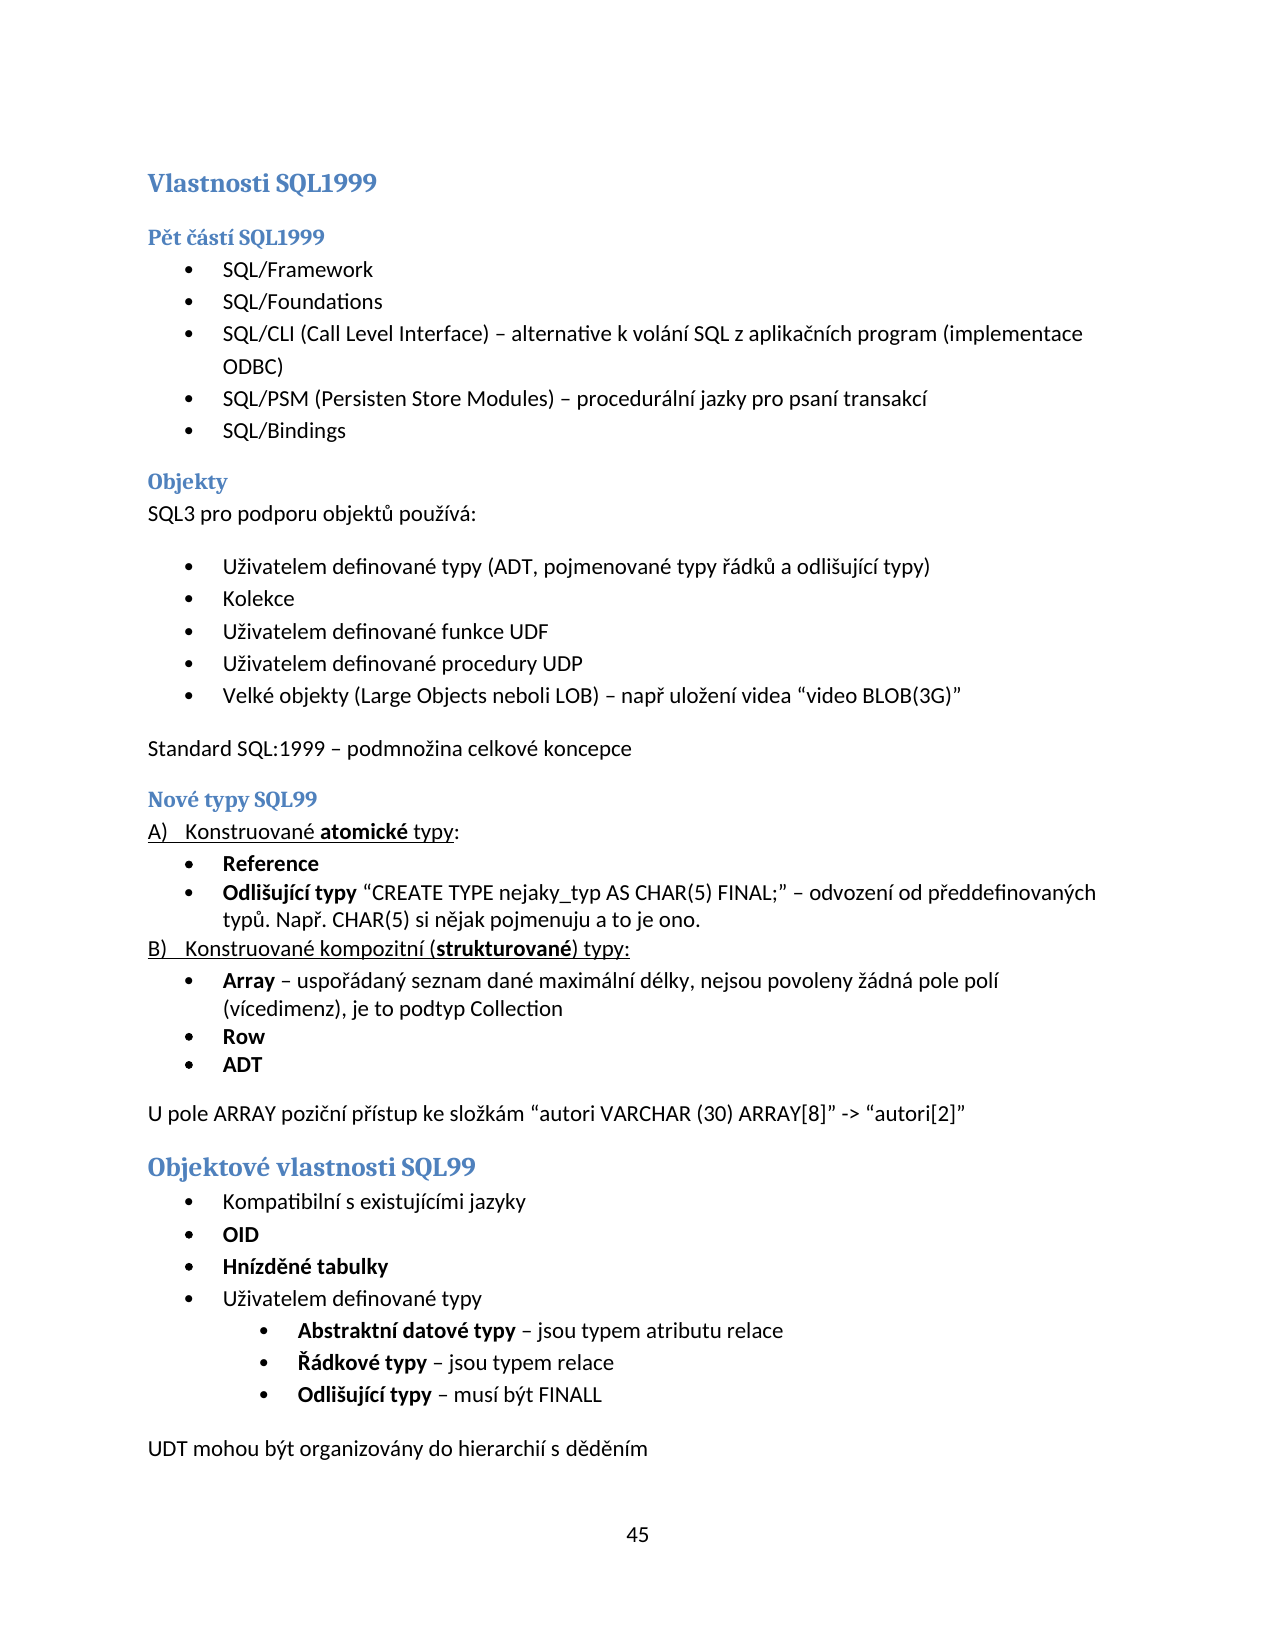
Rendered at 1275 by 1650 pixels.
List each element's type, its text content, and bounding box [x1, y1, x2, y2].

subtitle Pět částí SQL1999 [148, 225, 1127, 251]
list Kolekce [185, 584, 1127, 613]
list Velké objekty (Large Objects neboli LOB) – např uložení videa “video BLOB(3G)” [185, 681, 1127, 709]
text UDT mohou být organizovány do hierarchií s děděním [148, 1434, 1127, 1462]
list SQL/Bindings [185, 416, 1127, 444]
list OID [185, 1220, 1127, 1248]
list Řádkové typy – jsou typem relace [260, 1348, 1127, 1376]
list Odlišující typy “CREATE TYPE nejaky_typ AS CHAR(5) FINAL;” – odvození od předdefinovaných typů. Např. CHAR(5) si nějak pojmenuju a to je ono. [185, 878, 1127, 934]
list Hnízděné tabulky [185, 1252, 1127, 1280]
list Uživatelem definované typy [185, 1284, 1127, 1312]
list Konstruované kompozitní (strukturované) typy: [148, 934, 1127, 962]
list Kompatibilní s existujícími jazyky [185, 1187, 1127, 1216]
list SQL/CLI (Call Level Interface) – alternative k volání SQL z aplikačních program (implementace ODBC) [185, 319, 1127, 380]
list SQL/Framework [185, 255, 1127, 283]
list Uživatelem definované typy (ADT, pojmenované typy řádků a odlišující typy) [185, 552, 1127, 580]
text SQL3 pro podporu objektů používá: [148, 499, 1127, 527]
list ADT [185, 1050, 1127, 1078]
list Reference [185, 849, 1127, 878]
list Abstraktní datové typy – jsou typem atributu relace [260, 1316, 1127, 1344]
subtitle Nové typy SQL99 [148, 787, 1127, 813]
list Uživatelem definované funkce UDF [185, 617, 1127, 645]
subtitle Objekty [148, 469, 1127, 496]
text U pole ARRAY poziční přístup ke složkám “autori VARCHAR (30) ARRAY[8]” -> “autori[2]” [148, 1099, 1127, 1127]
list Row [185, 1022, 1127, 1050]
list Array – uspořádaný seznam dané maximální délky, nejsou povoleny žádná pole polí (vícedimenz), je to podtyp Collection [185, 966, 1127, 1022]
text Standard SQL:1999 – podmnožina celkové koncepce [148, 734, 1127, 762]
list Konstruované atomické typy: [148, 817, 1127, 845]
list SQL/PSM (Persisten Store Modules) – procedurální jazky pro psaní transakcí [185, 384, 1127, 412]
list Uživatelem definované procedury UDP [185, 649, 1127, 677]
list SQL/Foundations [185, 287, 1127, 315]
subtitle Objektové vlastnosti SQL99 [148, 1152, 1127, 1183]
list Odlišující typy – musí být FINALL [260, 1381, 1127, 1409]
subtitle Vlastnosti SQL1999 [148, 168, 1127, 199]
